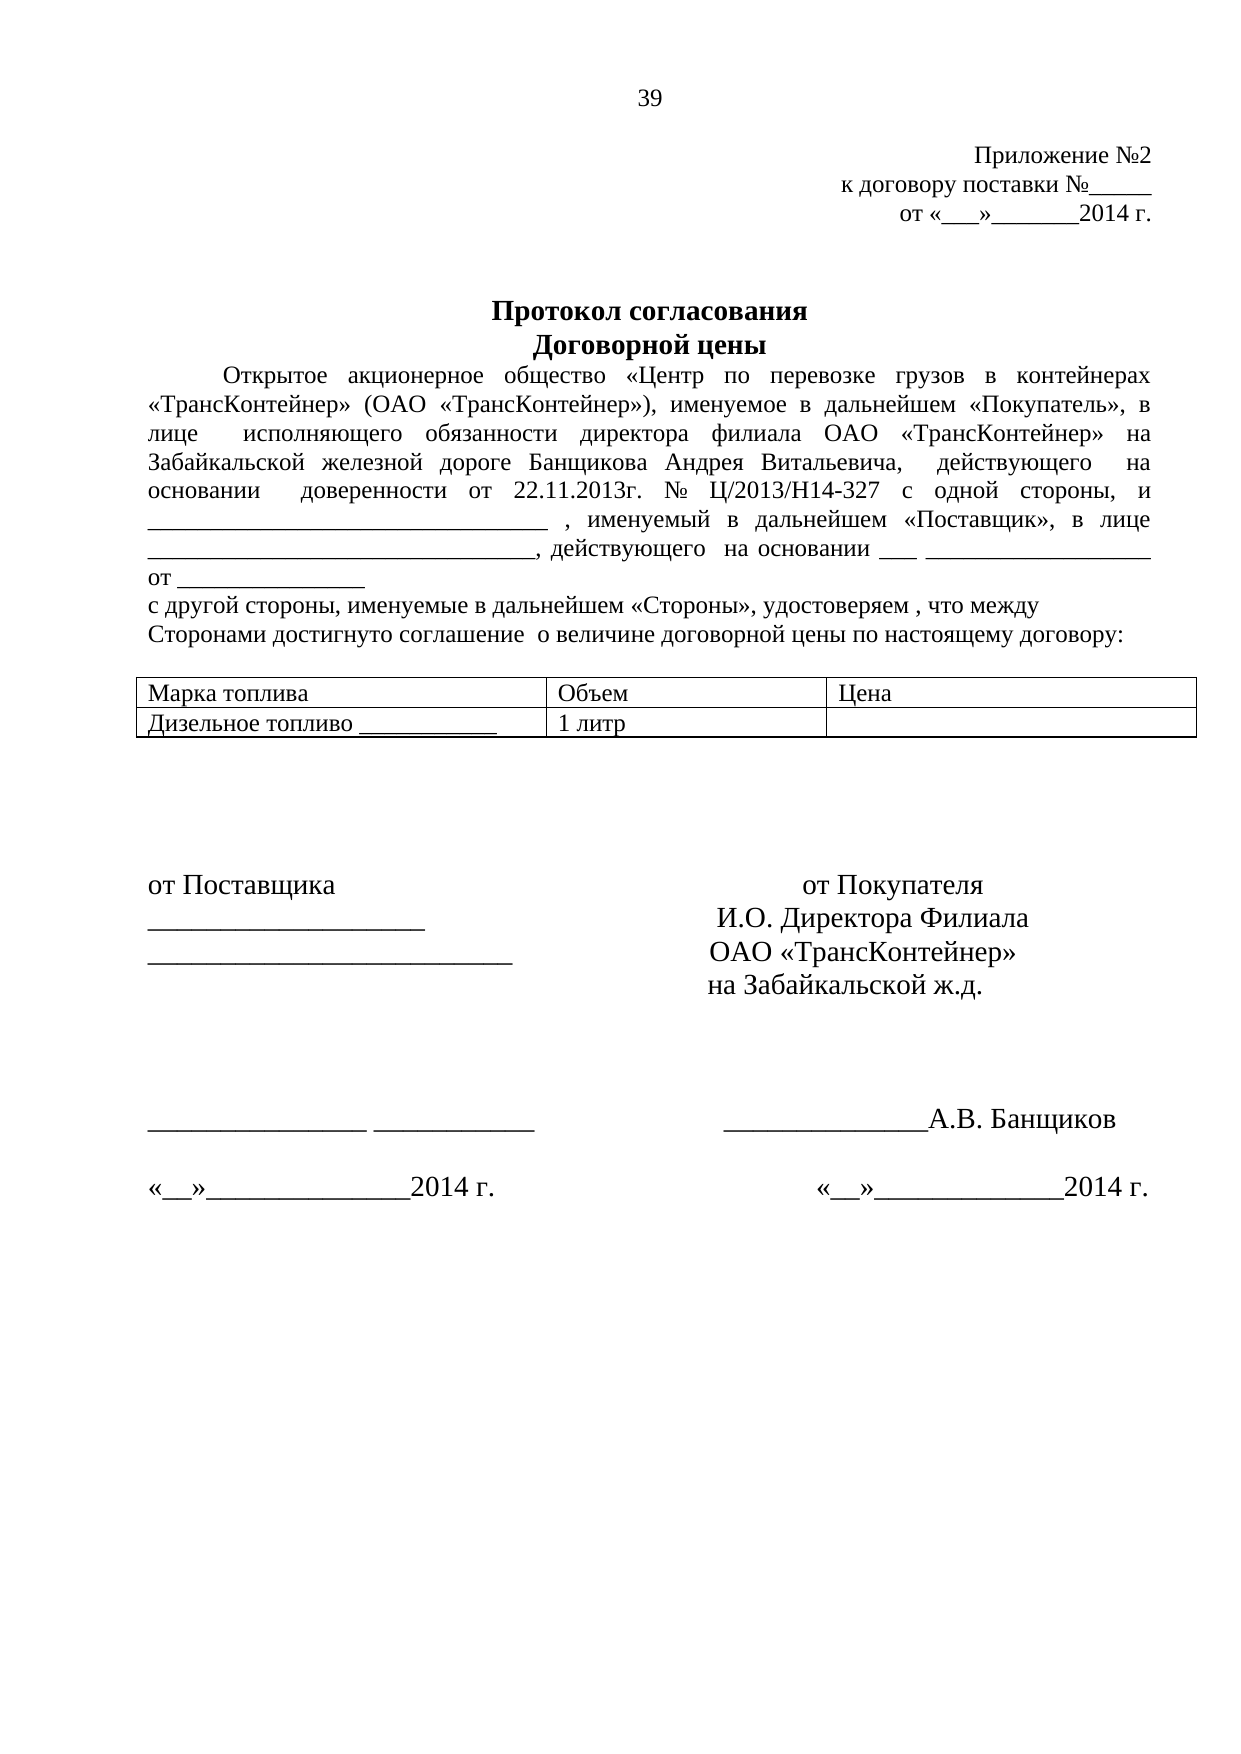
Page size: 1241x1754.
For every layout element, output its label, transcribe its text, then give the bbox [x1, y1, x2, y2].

text Договорной цены [148, 327, 1152, 361]
text от «___»_______2014 г. [148, 198, 1152, 226]
text к договору поставки №_____ [148, 169, 1152, 198]
text _______________ ___________ ______________А.В. Банщиков [148, 1102, 1152, 1135]
table_header Объем [547, 678, 826, 707]
text Протокол согласования [148, 293, 1152, 327]
text на Забайкальской ж.д. [148, 967, 1152, 1001]
table_cell Дизельное топливо ___________ [137, 708, 546, 736]
table_cell [827, 708, 1196, 736]
table_cell 1 литр [547, 708, 826, 736]
text Открытое акционерное общество «Центр по перевозке грузов в контейнерах «ТрансКонтейнер» (ОАО «ТрансКонтейнер»), именуемое в дальнейшем «Покупатель», в лице исполняющего обязанности директора филиала ОАО «ТрансКонтейнер» на Забайкальской железной дороге Банщикова Андрея Витальевича, действующего на основании доверенности от 22.11.2013г. № Ц/2013/Н14-327 с одной стороны, и ________________________________ , именуемый в дальнейшем «Поставщик», в лице _______________________________, действующего на основании ___ __________________ от _______________ [148, 361, 1152, 591]
text ___________________ И.О. Директора Филиала [148, 900, 1152, 934]
text _________________________ ОАО «ТрансКонтейнер» [148, 934, 1152, 967]
text с другой стороны, именуемые в дальнейшем «Стороны», удостоверяем , что между Сторонами достигнуто соглашение о величине договорной цены по настоящему договору: [148, 591, 1152, 648]
table_header Цена [827, 678, 1196, 707]
text «__»______________2014 г. «__»_____________2014 г. [148, 1169, 1152, 1202]
text от Поставщика от Покупателя [148, 867, 1152, 900]
table_header Марка топлива [137, 678, 546, 707]
text Приложение №2 [148, 140, 1152, 169]
